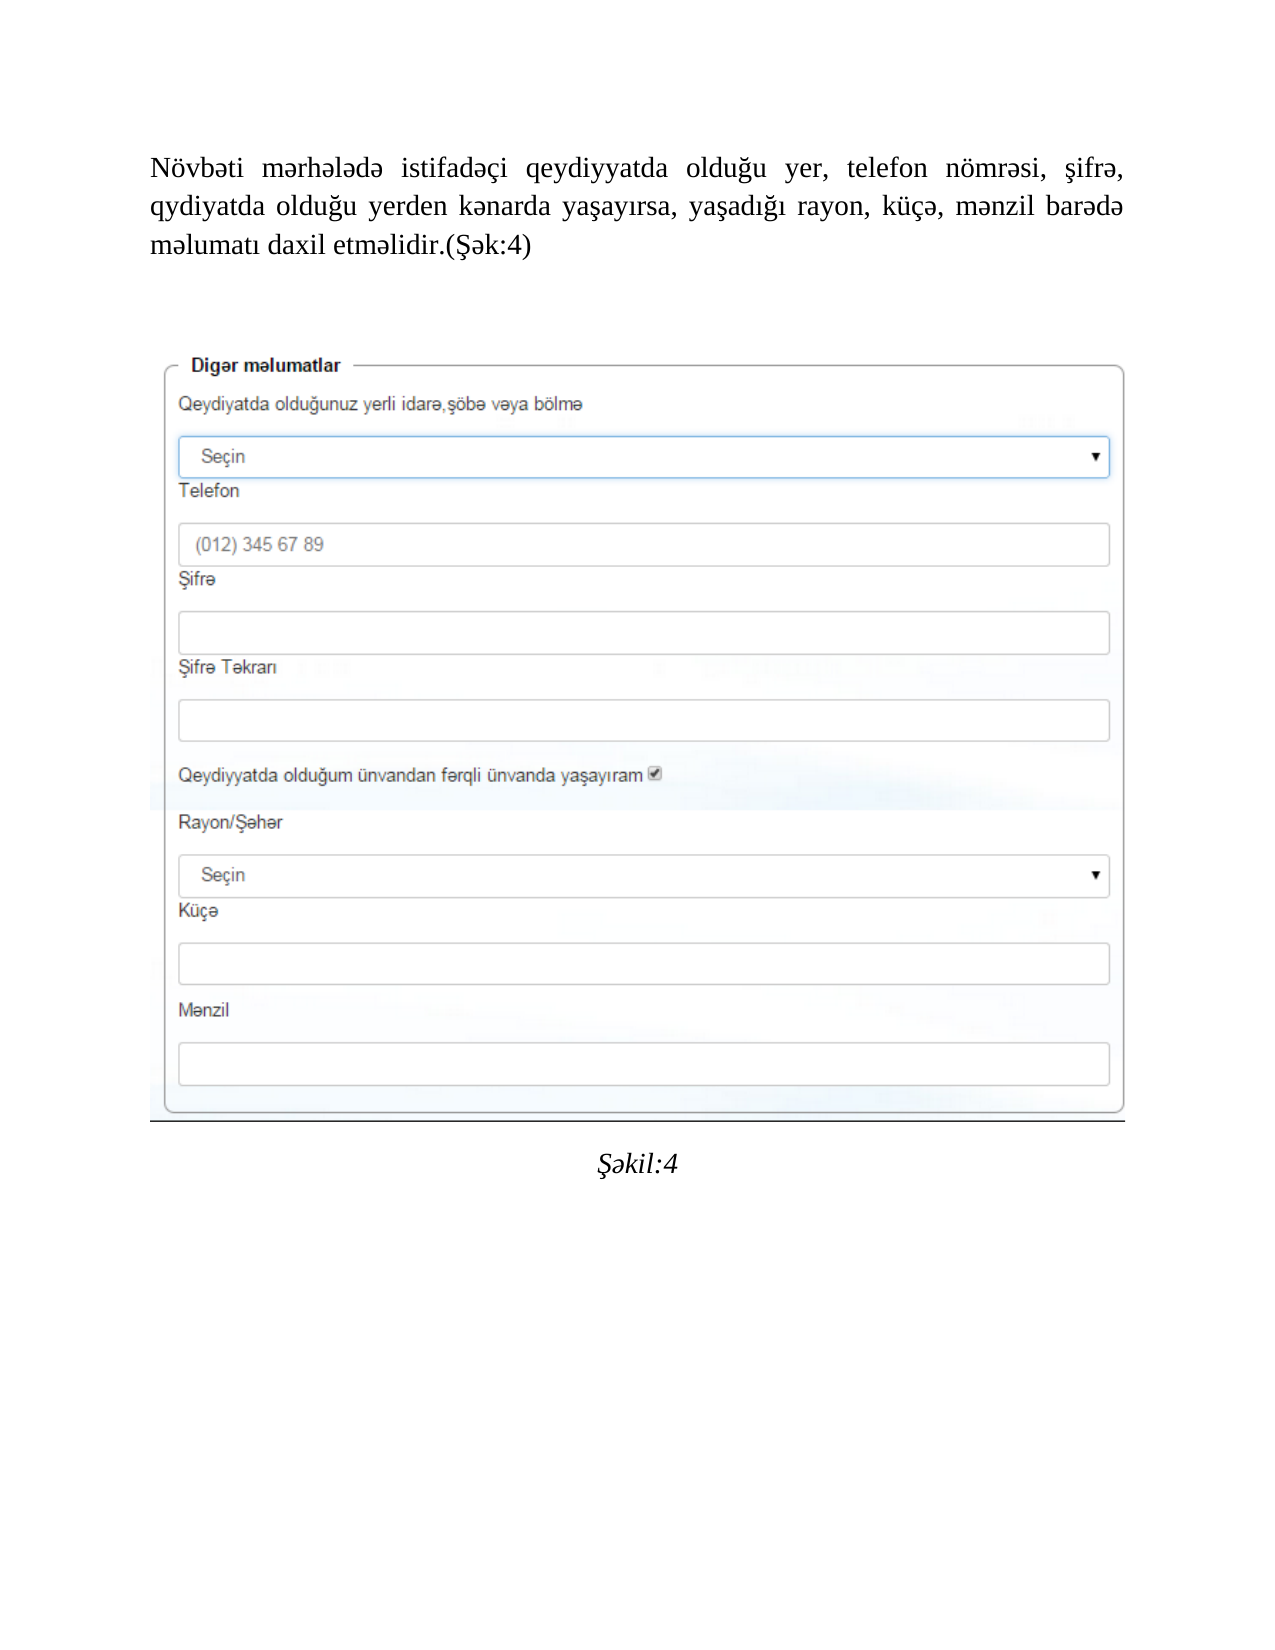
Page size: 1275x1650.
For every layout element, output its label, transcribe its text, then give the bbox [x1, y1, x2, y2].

text Şəkil:4 [150, 1147, 1125, 1180]
text Növbəti mərhələdə istifadəçi qeydiyyatda olduğu yer, telefon nömrəsi, şifrə, qydiyatda olduğu yerden kənarda yaşayırsa, yaşadığı rayon, küçə, mənzil barədə məlumatı daxil etməlidir.(Şək:4) [150, 150, 1125, 261]
picture [150, 345, 1125, 1122]
